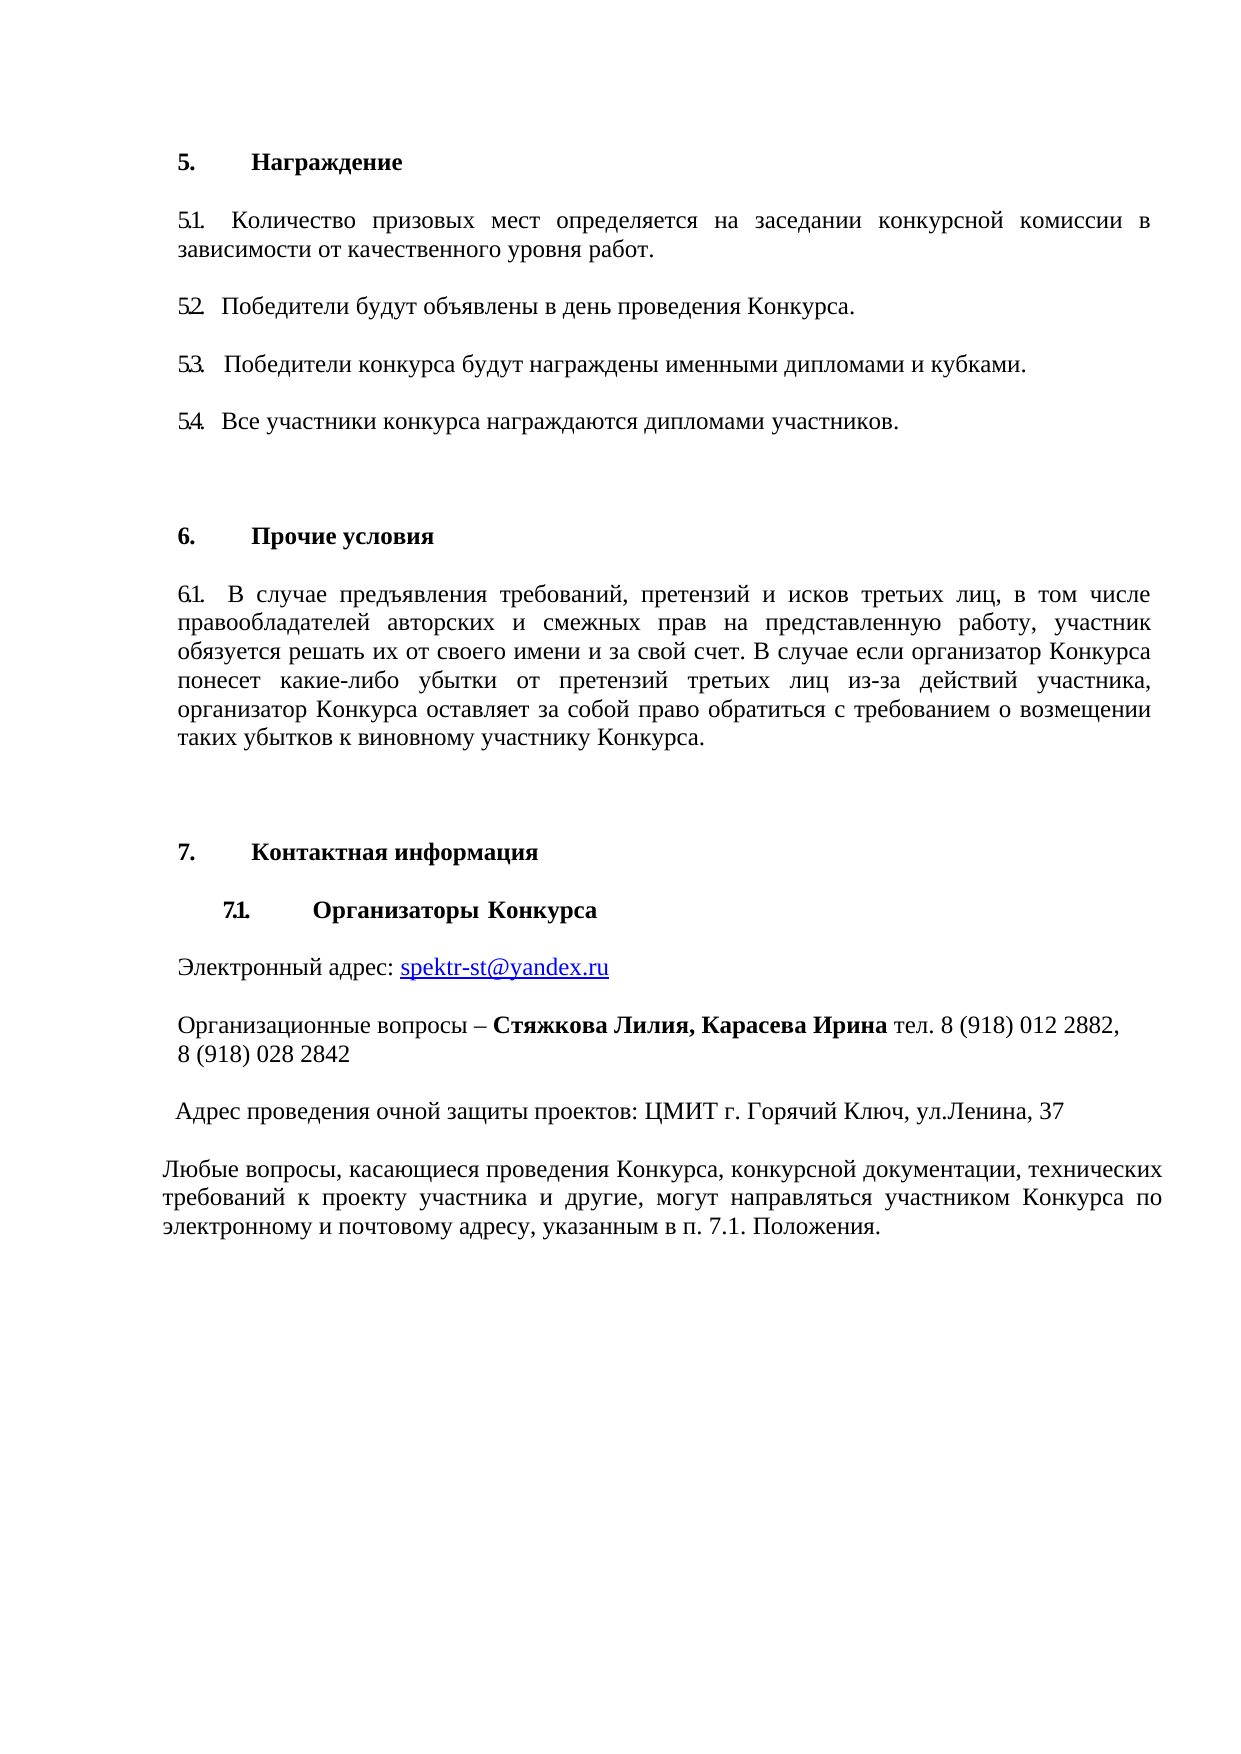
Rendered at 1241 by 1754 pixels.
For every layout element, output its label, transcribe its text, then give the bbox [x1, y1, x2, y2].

list Все участники конкурса награждаются дипломами участников. [177, 406, 1163, 435]
text Любые вопросы, касающиеся проведения Конкурса, конкурсной документации, технических требований к проекту участника и другие, могут направляться участником Конкурса по электронному и почтовому адресу, указанным в п. 7.1. Положения. [162, 1154, 1163, 1240]
text 8 (918) 028 2842 [177, 1039, 1152, 1067]
text Электронный адрес: spektr-st@yandex.ru [177, 952, 1163, 981]
text Организационные вопросы – Cтяжкова Лилия, Карасева Ирина тел. 8 (918) 012 2882, [177, 1010, 1152, 1039]
list Организаторы Конкурса [222, 895, 1163, 924]
subtitle Прочие условия [177, 521, 1163, 550]
list Победители будут объявлены в день проведения Конкурса. [177, 291, 1163, 320]
list В случае предъявления требований, претензий и исков третьих лиц, в том числе правообладателей авторских и смежных прав на представленную работу, участник обязуется решать их от своего имени и за свой счет. В случае если организатор Конкурса понесет какие-либо убытки от претензий третьих лиц из-за действий участника, организатор Конкурса оставляет за собой право обратиться с требованием о возмещении таких убытков к виновному участнику Конкурса. [177, 579, 1152, 751]
list Победители конкурса будут награждены именными дипломами и кубками. [177, 349, 1151, 377]
subtitle Контактная информация [177, 837, 1163, 866]
text Адрес проведения очной защиты проектов: ЦМИТ г. Горячий Ключ, ул.Ленина, 37 [162, 1096, 1163, 1125]
list Количество призовых мест определяется на заседании конкурсной комиссии в зависимости от качественного уровня работ. [177, 205, 1151, 262]
subtitle Награждение [177, 147, 1163, 176]
